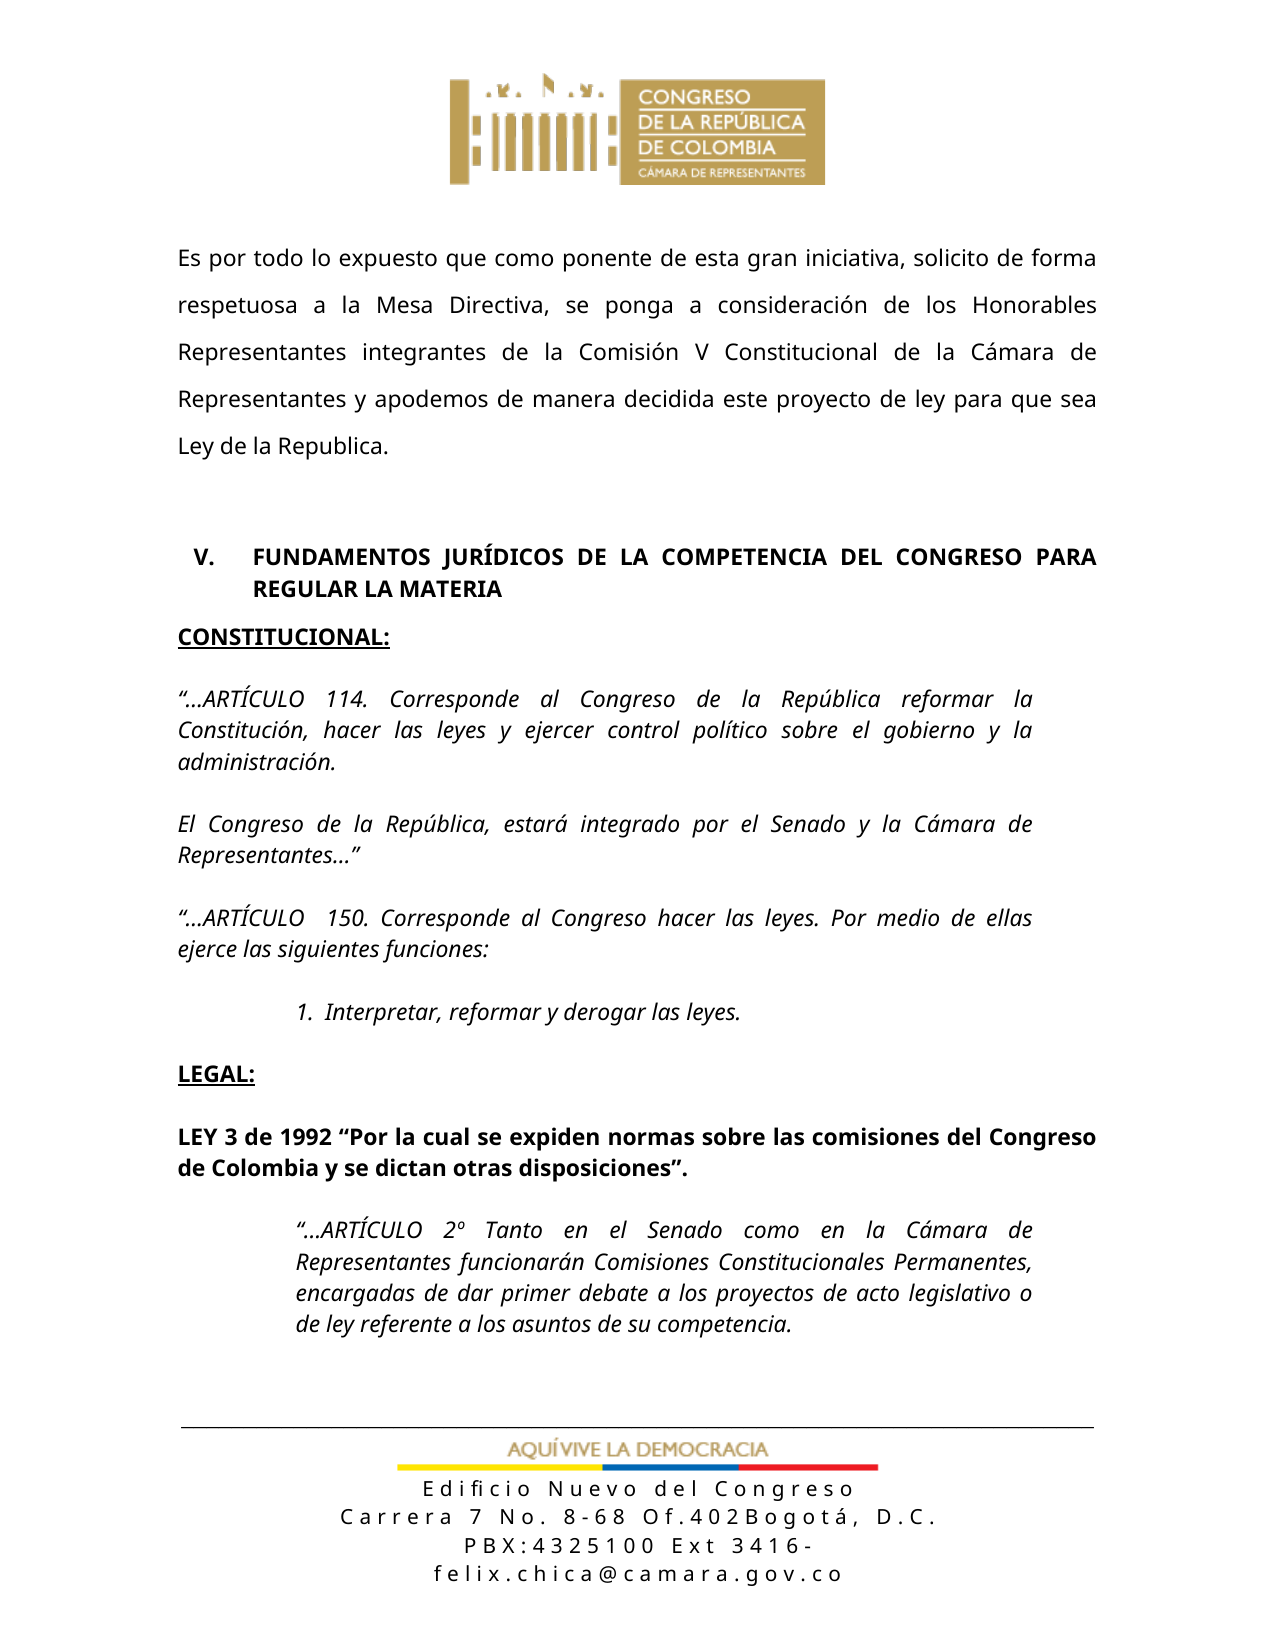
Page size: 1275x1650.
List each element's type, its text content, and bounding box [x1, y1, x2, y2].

text LEY 3 de 1992 “Por la cual se expiden normas sobre las comisiones del Congreso de Colombia y se dictan otras disposiciones”. [177, 1120, 1098, 1183]
text LEGAL: [177, 1058, 1098, 1089]
text Es por todo lo expuesto que como ponente de esta gran iniciativa, solicito de forma respetuosa a la Mesa Directiva, se ponga a consideración de los Honorables Representantes integrantes de la Comisión V Constitucional de la Cámara de Representantes y apodemos de manera decidida este proyecto de ley para que sea Ley de la Republica. [177, 242, 1098, 461]
text “…ARTÍCULO 114. Corresponde al Congreso de la República reformar la Constitución, hacer las leyes y ejercer control político sobre el gobierno y la administración. [177, 683, 1034, 777]
list FUNDAMENTOS JURÍDICOS DE LA COMPETENCIA DEL CONGRESO PARA REGULAR LA MATERIA [215, 541, 1098, 604]
list Interpretar, reformar y derogar las leyes. [295, 995, 1034, 1027]
text “…ARTÍCULO 2º Tanto en el Senado como en la Cámara de Representantes funcionarán Comisiones Constitucionales Permanentes, encargadas de dar primer debate a los proyectos de acto legislativo o de ley referente a los asuntos de su competencia. [295, 1214, 1034, 1339]
picture [449, 73, 826, 185]
text CONSTITUCIONAL: [177, 620, 1098, 652]
text El Congreso de la República, estará integrado por el Senado y la Cámara de Representantes…” [177, 808, 1034, 870]
text “…ARTÍCULO 150. Corresponde al Congreso hacer las leyes. Por medio de ellas ejerce las siguientes funciones: [177, 902, 1034, 964]
picture [382, 1430, 893, 1474]
